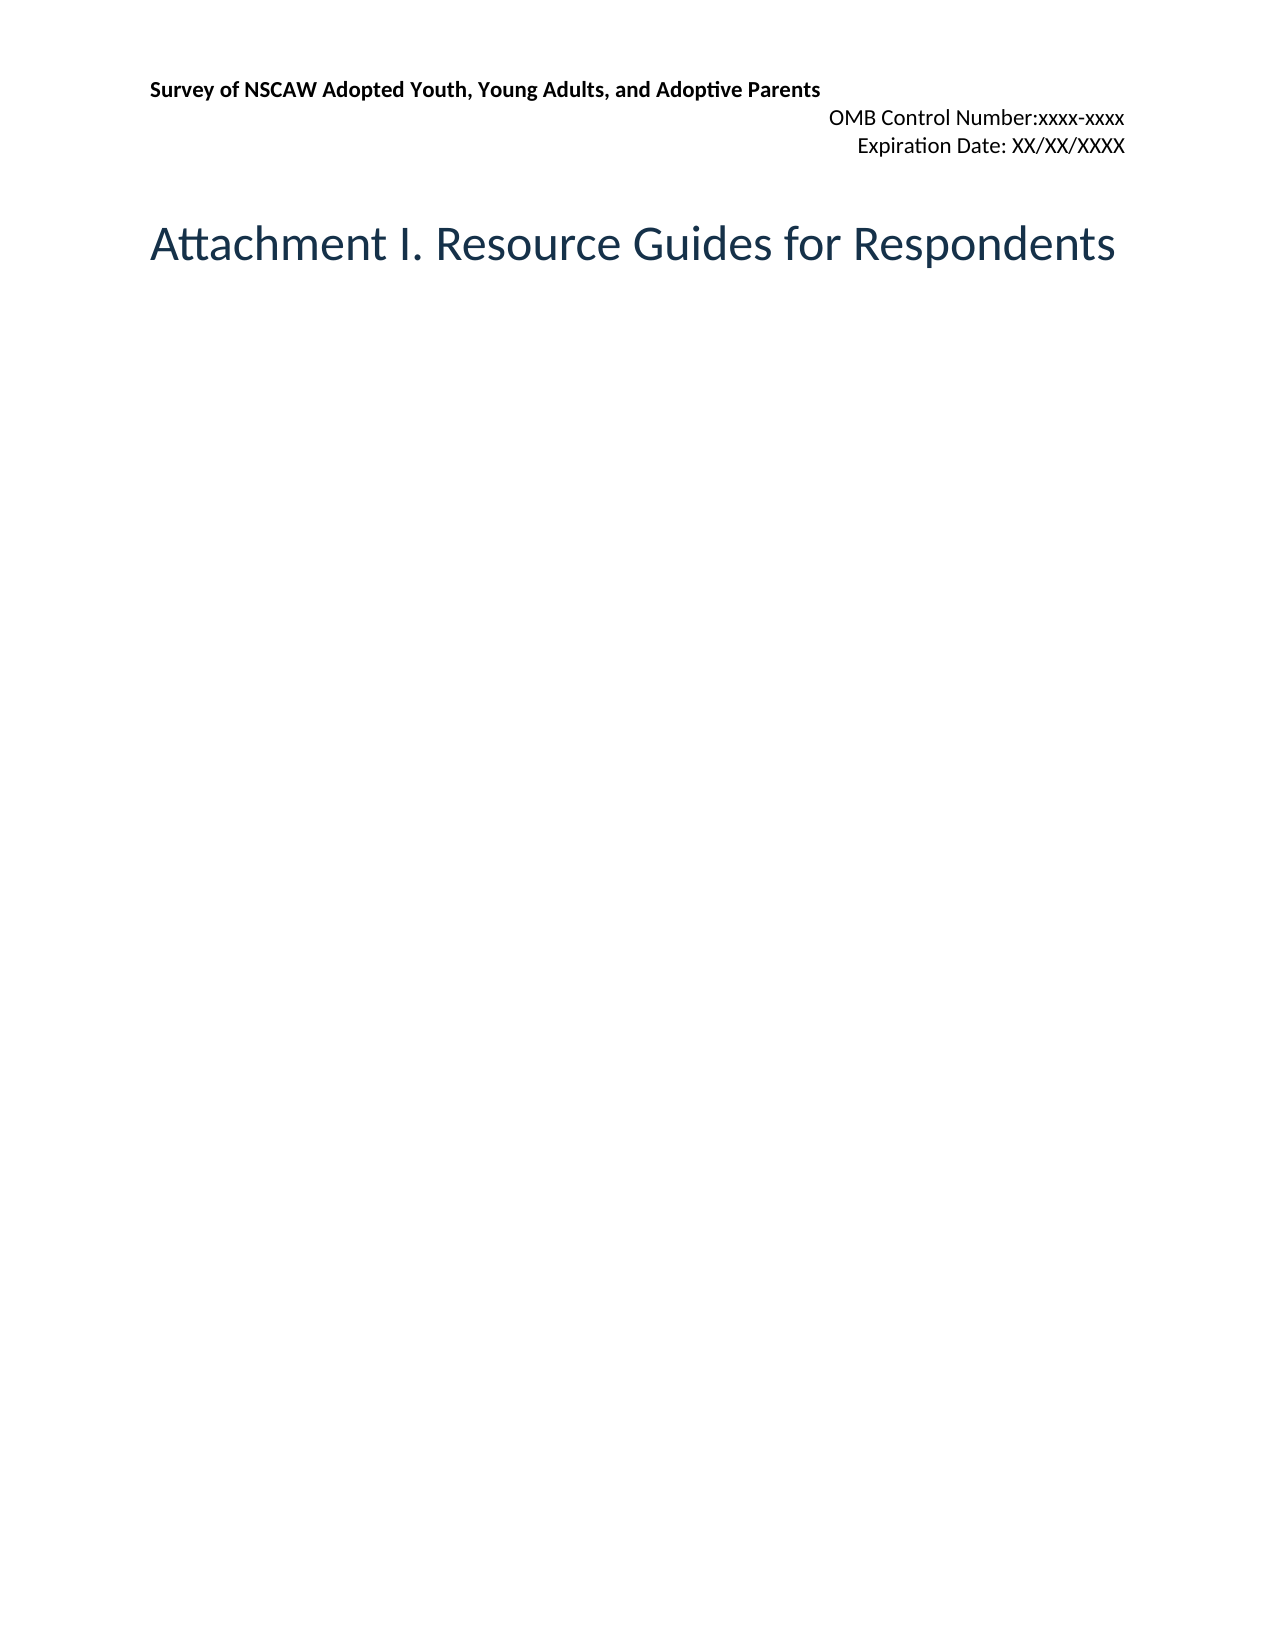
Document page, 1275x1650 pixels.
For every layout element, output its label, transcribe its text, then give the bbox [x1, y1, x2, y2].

subtitle Attachment I. Resource Guides for Respondents [150, 212, 1125, 273]
